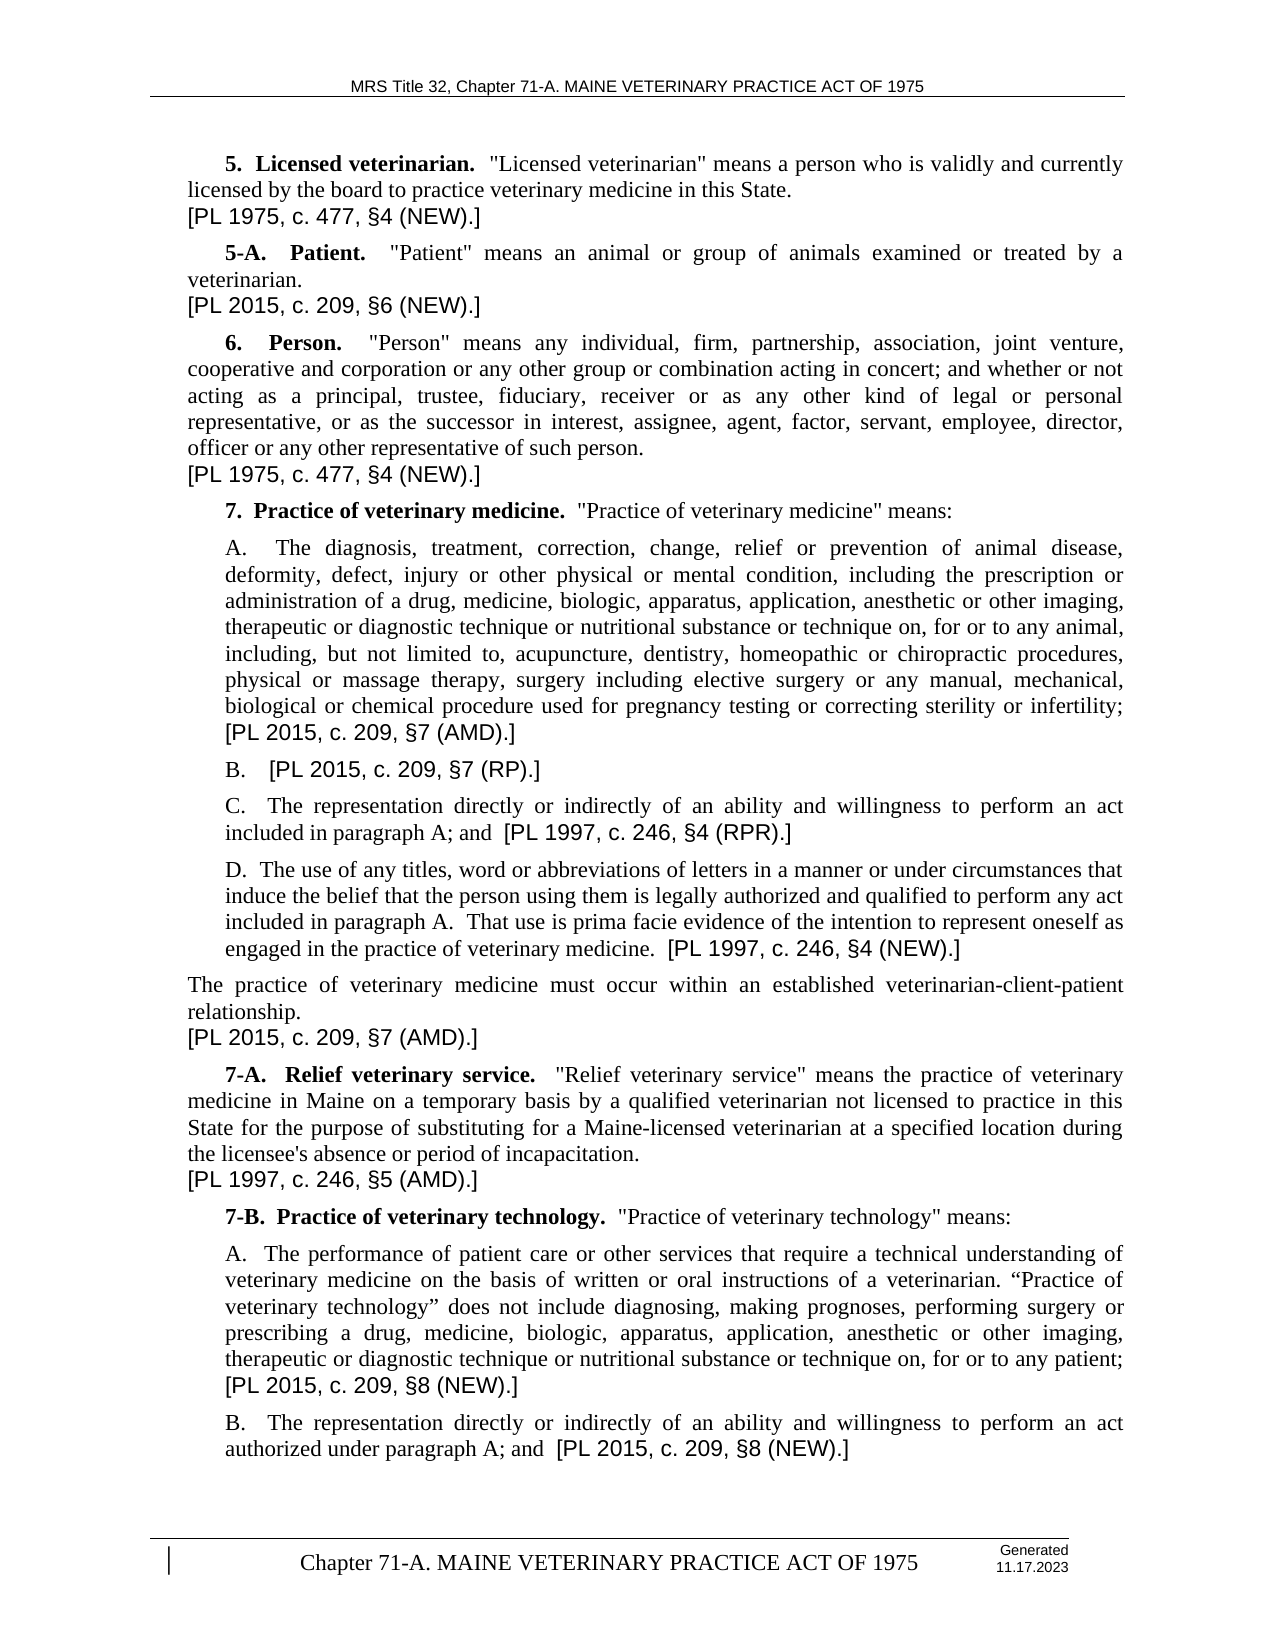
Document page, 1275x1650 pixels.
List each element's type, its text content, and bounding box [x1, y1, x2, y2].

text 7-A. Relief veterinary service. "Relief veterinary service" means the practice of veterinary medicine in Maine on a temporary basis by a qualified veterinarian not licensed to practice in this State for the purpose of substituting for a Maine-licensed veterinarian at a specified location during the licensee's absence or period of incapacitation. [187, 1061, 1125, 1166]
text A. The performance of patient care or other services that require a technical understanding of veterinary medicine on the basis of written or oral instructions of a veterinarian. “Practice of veterinary technology” does not include diagnosing, making prognoses, performing surgery or prescribing a drug, medicine, biologic, apparatus, application, anesthetic or other imaging, therapeutic or diagnostic technique or nutritional substance or technique on, for or to any patient; [PL 2015, c. 209, §8 (NEW).] [225, 1240, 1125, 1398]
text [PL 2015, c. 209, §6 (NEW).] [187, 292, 1125, 318]
text 6. Person. "Person" means any individual, firm, partnership, association, joint venture, cooperative and corporation or any other group or combination acting in concert; and whether or not acting as a principal, trustee, fiduciary, receiver or as any other kind of legal or personal representative, or as the successor in interest, assignee, agent, factor, servant, employee, director, officer or any other representative of such person. [187, 329, 1125, 461]
text [PL 2015, c. 209, §7 (AMD).] [187, 1024, 1125, 1051]
text B. The representation directly or indirectly of an ability and willingness to perform an act authorized under paragraph A; and [PL 2015, c. 209, §8 (NEW).] [225, 1408, 1125, 1461]
text B. [PL 2015, c. 209, §7 (RP).] [225, 756, 1125, 782]
text 7-B. Practice of veterinary technology. "Practice of veterinary technology" means: [187, 1203, 1125, 1229]
text [PL 1997, c. 246, §5 (AMD).] [187, 1166, 1125, 1193]
text D. The use of any titles, word or abbreviations of letters in a manner or under circumstances that induce the belief that the person using them is legally authorized and qualified to perform any act included in paragraph A. That use is prima facie evidence of the intention to represent oneself as engaged in the practice of veterinary medicine. [PL 1997, c. 246, §4 (NEW).] [225, 856, 1125, 961]
text A. The diagnosis, treatment, correction, change, relief or prevention of animal disease, deformity, defect, injury or other physical or mental condition, including the prescription or administration of a drug, medicine, biologic, apparatus, application, anesthetic or other imaging, therapeutic or diagnostic technique or nutritional substance or technique on, for or to any animal, including, but not limited to, acupuncture, dentistry, homeopathic or chiropractic procedures, physical or massage therapy, surgery including elective surgery or any manual, mechanical, biological or chemical procedure used for pregnancy testing or correcting sterility or infertility; [PL 2015, c. 209, §7 (AMD).] [225, 534, 1125, 745]
text 7. Practice of veterinary medicine. "Practice of veterinary medicine" means: [187, 497, 1125, 524]
text 5. Licensed veterinarian. "Licensed veterinarian" means a person who is validly and currently licensed by the board to practice veterinary medicine in this State. [187, 150, 1125, 203]
text The practice of veterinary medicine must occur within an established veterinarian-client-patient relationship. [187, 972, 1125, 1024]
text C. The representation directly or indirectly of an ability and willingness to perform an act included in paragraph A; and [PL 1997, c. 246, §4 (RPR).] [225, 792, 1125, 845]
text [PL 1975, c. 477, §4 (NEW).] [187, 203, 1125, 229]
text 5-A. Patient. "Patient" means an animal or group of animals examined or treated by a veterinarian. [187, 239, 1125, 292]
text [PL 1975, c. 477, §4 (NEW).] [187, 461, 1125, 487]
